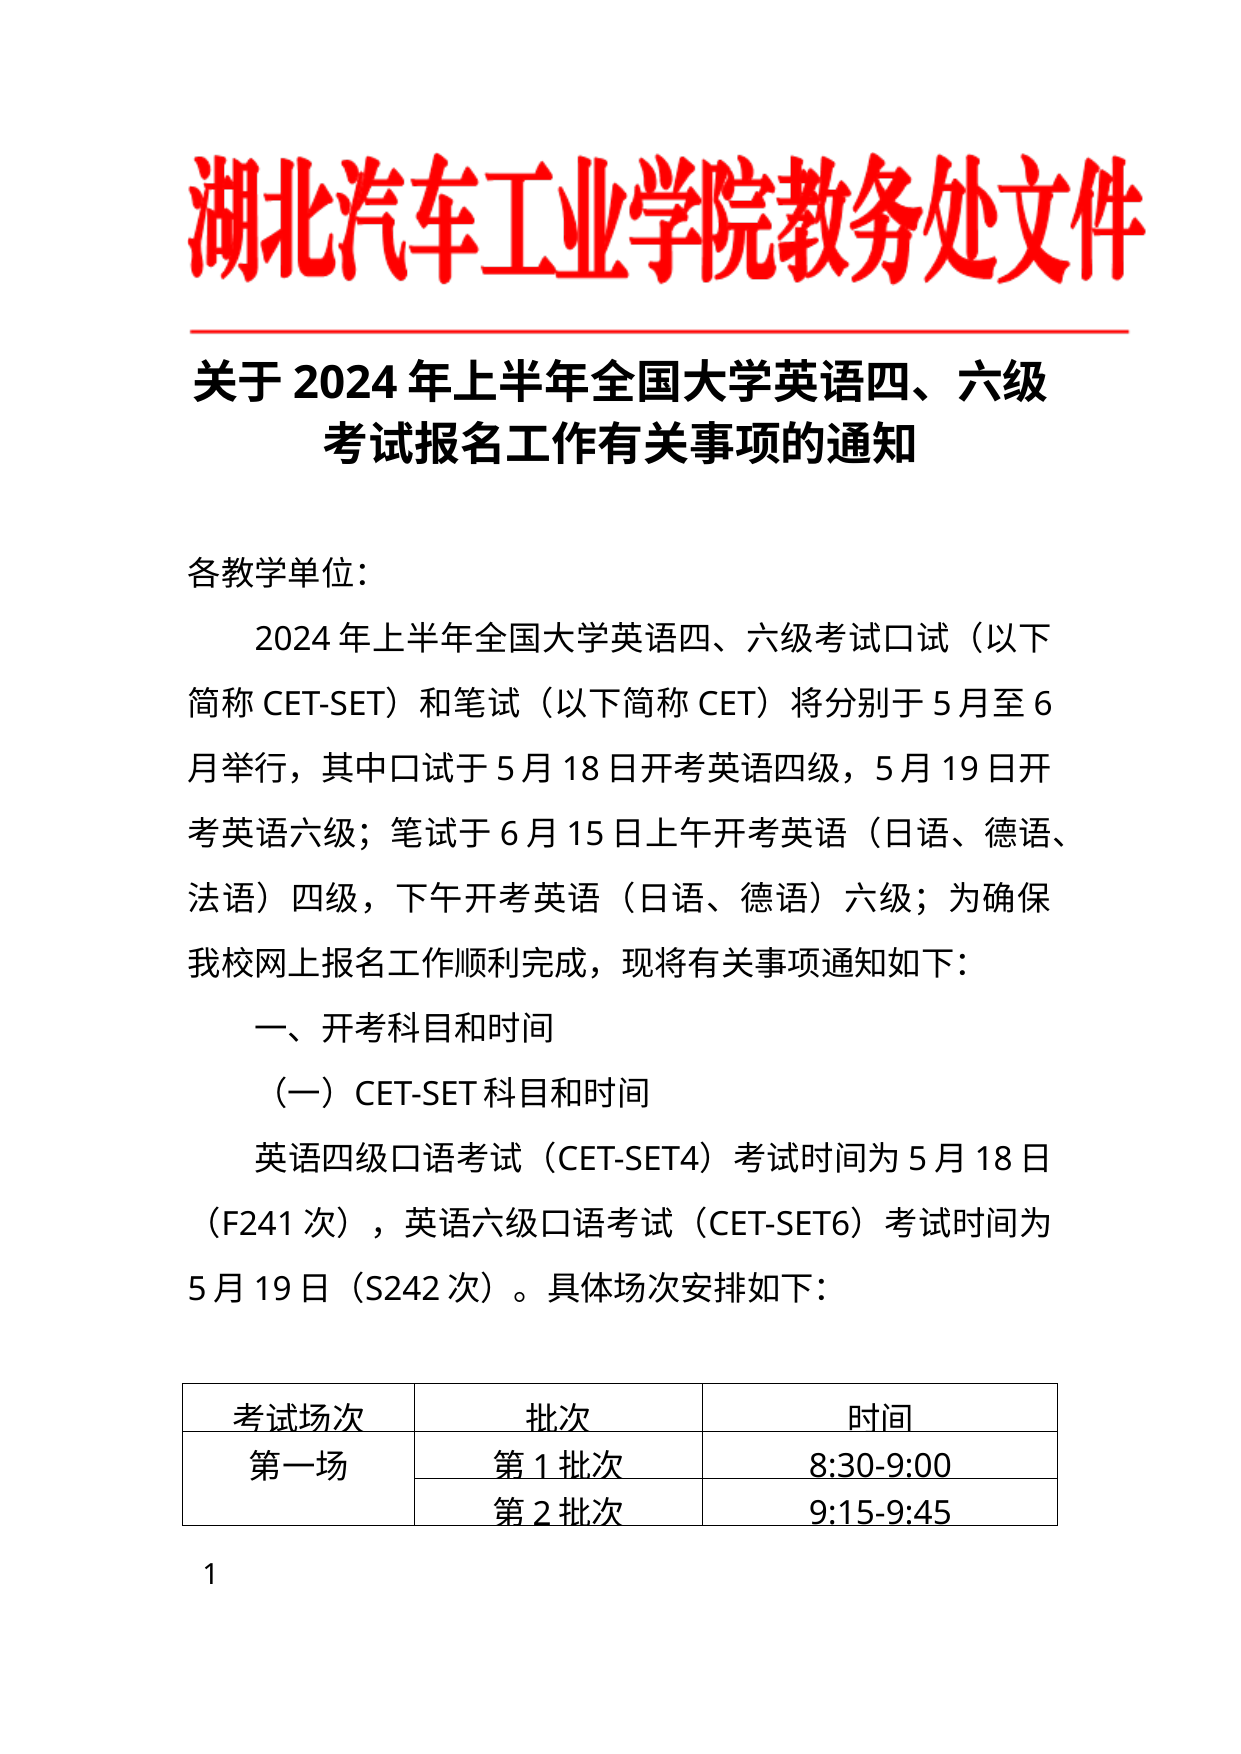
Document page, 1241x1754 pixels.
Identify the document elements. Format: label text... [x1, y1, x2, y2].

table_header 时间 [703, 1384, 1057, 1431]
text 2024年上半年全国大学英语四、六级考试口试（以下简称CET-SET）和笔试（以下简称CET）将分别于5月至6月举行，其中口试于5月18日开考英语四级，5月19日开考英语六级；笔试于6月15日上午开考英语（日语、德语、法语）四级，下午开考英语（日语、德语）六级；为确保我校网上报名工作顺利完成，现将有关事项通知如下： [187, 603, 1053, 993]
text 关于2024年上半年全国大学英语四、六级考试报名工作有关事项的通知 [187, 348, 1053, 473]
table_cell 第1批次 [415, 1432, 702, 1478]
text 英语四级口语考试（CET-SET4）考试时间为5月18日（F241次），英语六级口语考试（CET-SET6）考试时间为5月19日（S242次）。具体场次安排如下： [187, 1123, 1053, 1318]
text （一）CET-SET科目和时间 [187, 1058, 1053, 1123]
text 一、开考科目和时间 [187, 993, 1053, 1058]
picture [187, 329, 1132, 336]
picture [187, 152, 1149, 286]
table_header 考试场次 [183, 1384, 414, 1431]
table_cell 8:30-9:00 [703, 1432, 1057, 1478]
table_cell 第2批次 [415, 1479, 702, 1525]
table_cell 第一场 [183, 1432, 414, 1525]
table_header 批次 [415, 1384, 702, 1431]
table_cell 9:15-9:45 [703, 1479, 1057, 1525]
text 各教学单位： [187, 538, 1053, 603]
